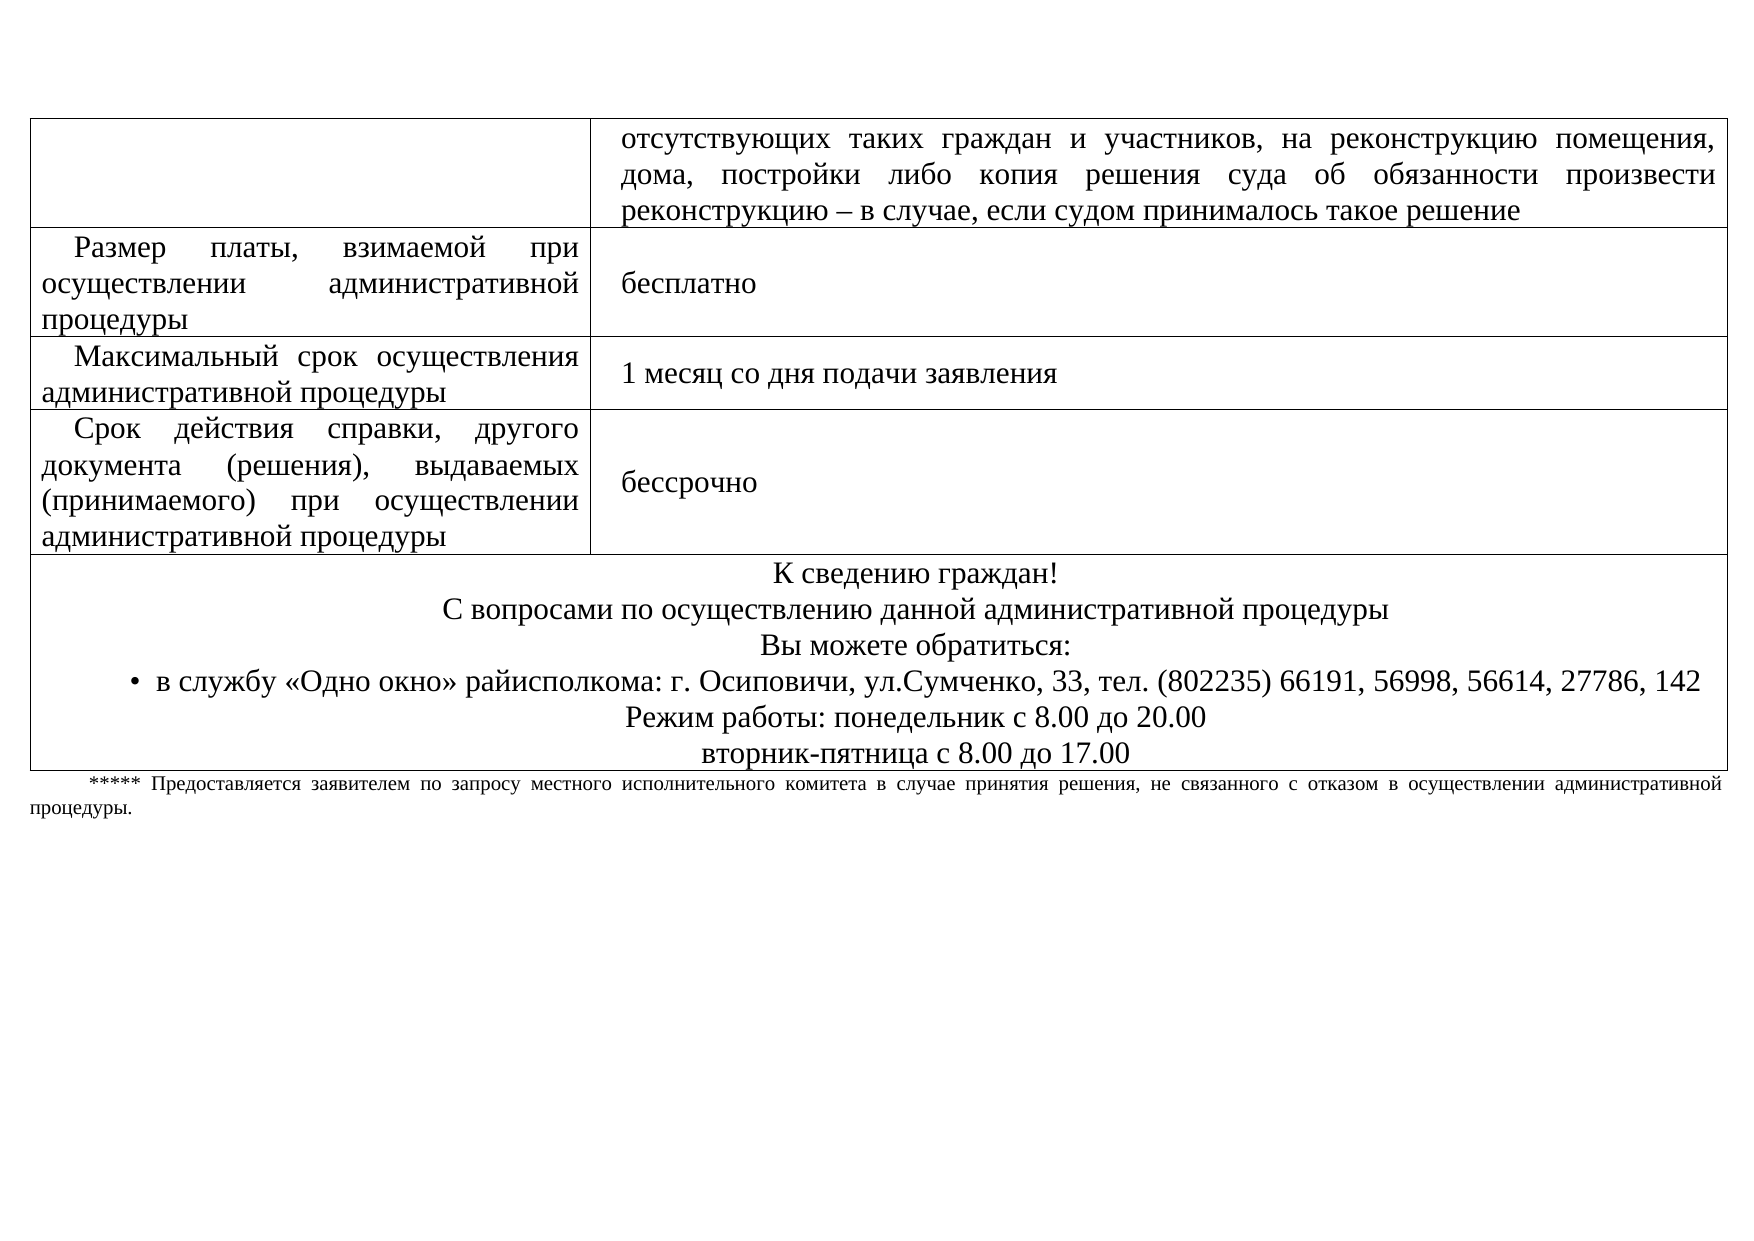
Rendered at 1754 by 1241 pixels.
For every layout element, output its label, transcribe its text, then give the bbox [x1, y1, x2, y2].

table_cell бессрочно [591, 410, 1727, 553]
table_cell бесплатно [591, 228, 1727, 336]
table_cell Максимальный срок осуществления административной процедуры [31, 337, 590, 409]
text ***** Предоставляется заявителем по запросу местного исполнительного комитета в случае принятия решения, не связанного с отказом в осуществлении административной процедуры. [29, 771, 1724, 819]
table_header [591, 119, 1727, 227]
table_cell Срок действия справки, другого документа (решения), выдаваемых (принимаемого) при осуществлении административной процедуры [31, 410, 590, 553]
table_cell К сведению граждан! С вопросами по осуществлению данной административной процедуры Вы можете обратиться: • в службу «Одно окно» райисполкома: г. Осиповичи, ул.Сумченко, 33, тел. (802235) 66191, 56998, 56614, 27786, 142 Режим работы: понедельник с 8.00 до 20.00 вторник-пятница с 8.00 до 17.00 [31, 555, 1727, 770]
table_cell 1 месяц со дня подачи заявления [591, 337, 1727, 409]
table_cell Размер платы, взимаемой при осуществлении административной процедуры [31, 228, 590, 336]
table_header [31, 119, 590, 227]
